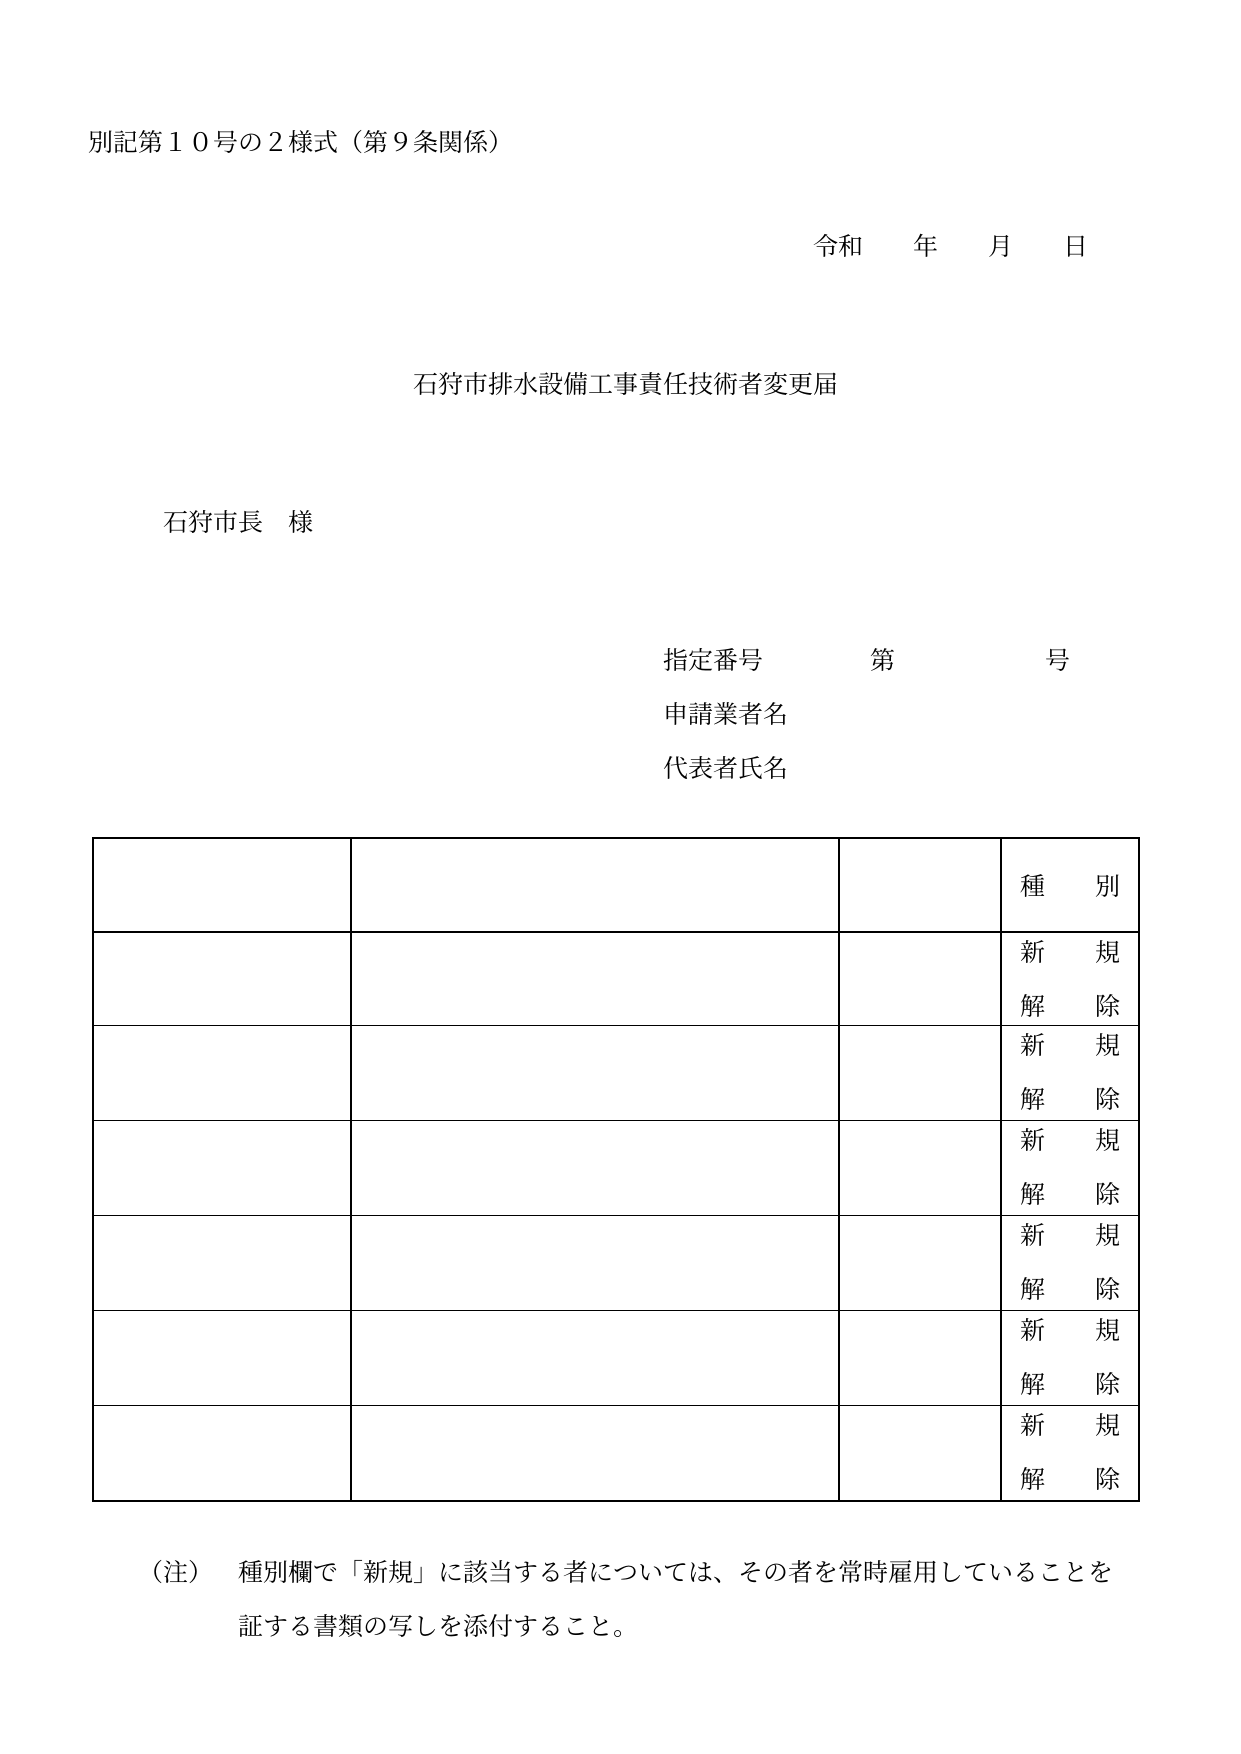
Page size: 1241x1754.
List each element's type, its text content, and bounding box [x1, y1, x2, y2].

table_cell [94, 1311, 350, 1404]
table_cell 新 規 解 除 [1002, 1311, 1138, 1404]
text 令和 年 月 日 [88, 227, 1152, 263]
text 石狩市長 様 [88, 503, 1152, 539]
text 申請業者名 [88, 695, 1152, 731]
table_cell 新 規 解 除 [1002, 1026, 1138, 1119]
table_cell 新 規 解 除 [1002, 1406, 1138, 1499]
text 指定番号 第 号 [88, 641, 1152, 677]
table_cell [840, 1216, 1000, 1309]
table_cell [94, 1406, 350, 1499]
table_cell [352, 1121, 838, 1214]
table_cell 新 規 解 除 [1002, 1216, 1138, 1309]
table_cell [840, 1026, 1000, 1119]
table_cell [94, 933, 350, 1025]
table_header [94, 839, 350, 931]
text 代表者氏名 [88, 749, 1152, 785]
table_cell [94, 1216, 350, 1309]
table_cell [352, 1216, 838, 1309]
table_cell [840, 1311, 1000, 1404]
text 証する書類の写しを添付すること。 [88, 1607, 1152, 1642]
table_header 種 別 [1002, 839, 1138, 931]
table_cell [840, 1406, 1000, 1499]
text （注） 種別欄で「新規」に該当する者については、その者を常時雇用していることを [88, 1553, 1152, 1589]
table_cell [352, 1026, 838, 1119]
table_cell [352, 1311, 838, 1404]
table_cell [94, 1026, 350, 1119]
table_header [1140, 837, 1148, 1499]
table_header [840, 839, 1000, 931]
table_cell [840, 1121, 1000, 1214]
table_header [352, 839, 838, 931]
text 別記第１０号の２様式（第９条関係） [88, 123, 1152, 158]
table_cell [352, 933, 838, 1025]
table_cell [94, 1121, 350, 1214]
table_cell [840, 933, 1000, 1025]
table_cell [352, 1406, 838, 1499]
table_cell 新 規 解 除 [1002, 1121, 1138, 1214]
table_cell 新 規 解 除 [1002, 933, 1138, 1025]
text 石狩市排水設備工事責任技術者変更届 [88, 365, 1152, 401]
